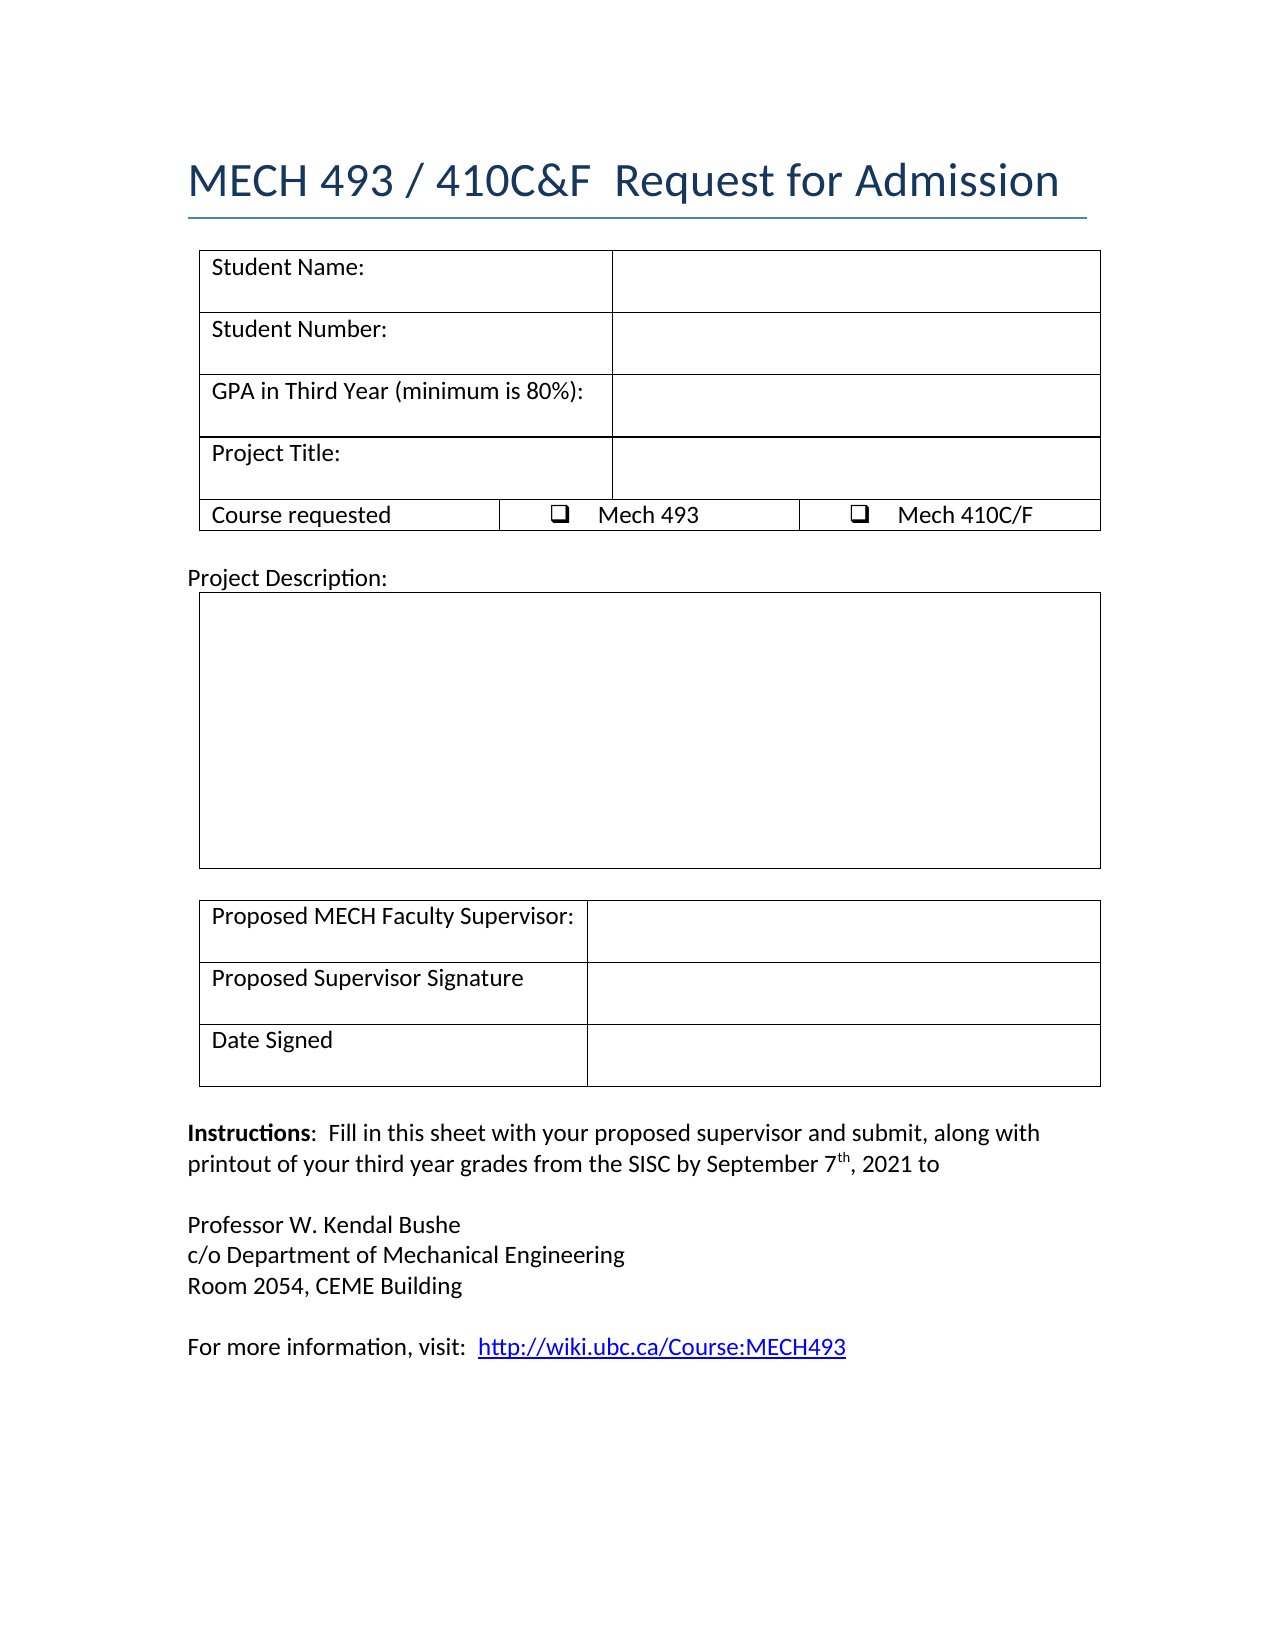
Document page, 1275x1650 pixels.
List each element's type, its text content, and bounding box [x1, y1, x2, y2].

table_header [200, 593, 1100, 868]
table_cell GPA in Third Year (minimum is 80%): [200, 375, 612, 436]
table_header Student Name: [200, 251, 612, 312]
table_cell Mech 410C/F [800, 500, 1100, 530]
title MECH 493 / 410C&F Request for Admission [187, 150, 1087, 219]
table_cell [588, 963, 1100, 1024]
table_cell Mech 493 [500, 500, 799, 530]
text Room 2054, CEME Building [187, 1270, 1087, 1300]
text Professor W. Kendal Bushe [187, 1209, 1087, 1239]
table_header [588, 901, 1100, 962]
table_cell [613, 313, 1100, 374]
table_cell Proposed Supervisor Signature [200, 963, 587, 1024]
table_cell Course requested [200, 500, 499, 530]
table_cell Date Signed [200, 1025, 587, 1086]
table_cell Project Title: [200, 438, 612, 498]
text Instructions: Fill in this sheet with your proposed supervisor and submit, along with printout of your third year grades from the SISC by September 7th, 2021 to [187, 1117, 1087, 1178]
table_cell [588, 1025, 1100, 1086]
table_header Proposed MECH Faculty Supervisor: [200, 901, 587, 962]
table_cell Student Number: [200, 313, 612, 374]
table_cell [613, 438, 1100, 498]
table_cell [613, 375, 1100, 436]
text c/o Department of Mechanical Engineering [187, 1239, 1087, 1270]
table_header [613, 251, 1100, 312]
text Project Description: [187, 562, 1087, 592]
text For more information, visit: http://wiki.ubc.ca/Course:MECH493 [187, 1331, 1087, 1361]
